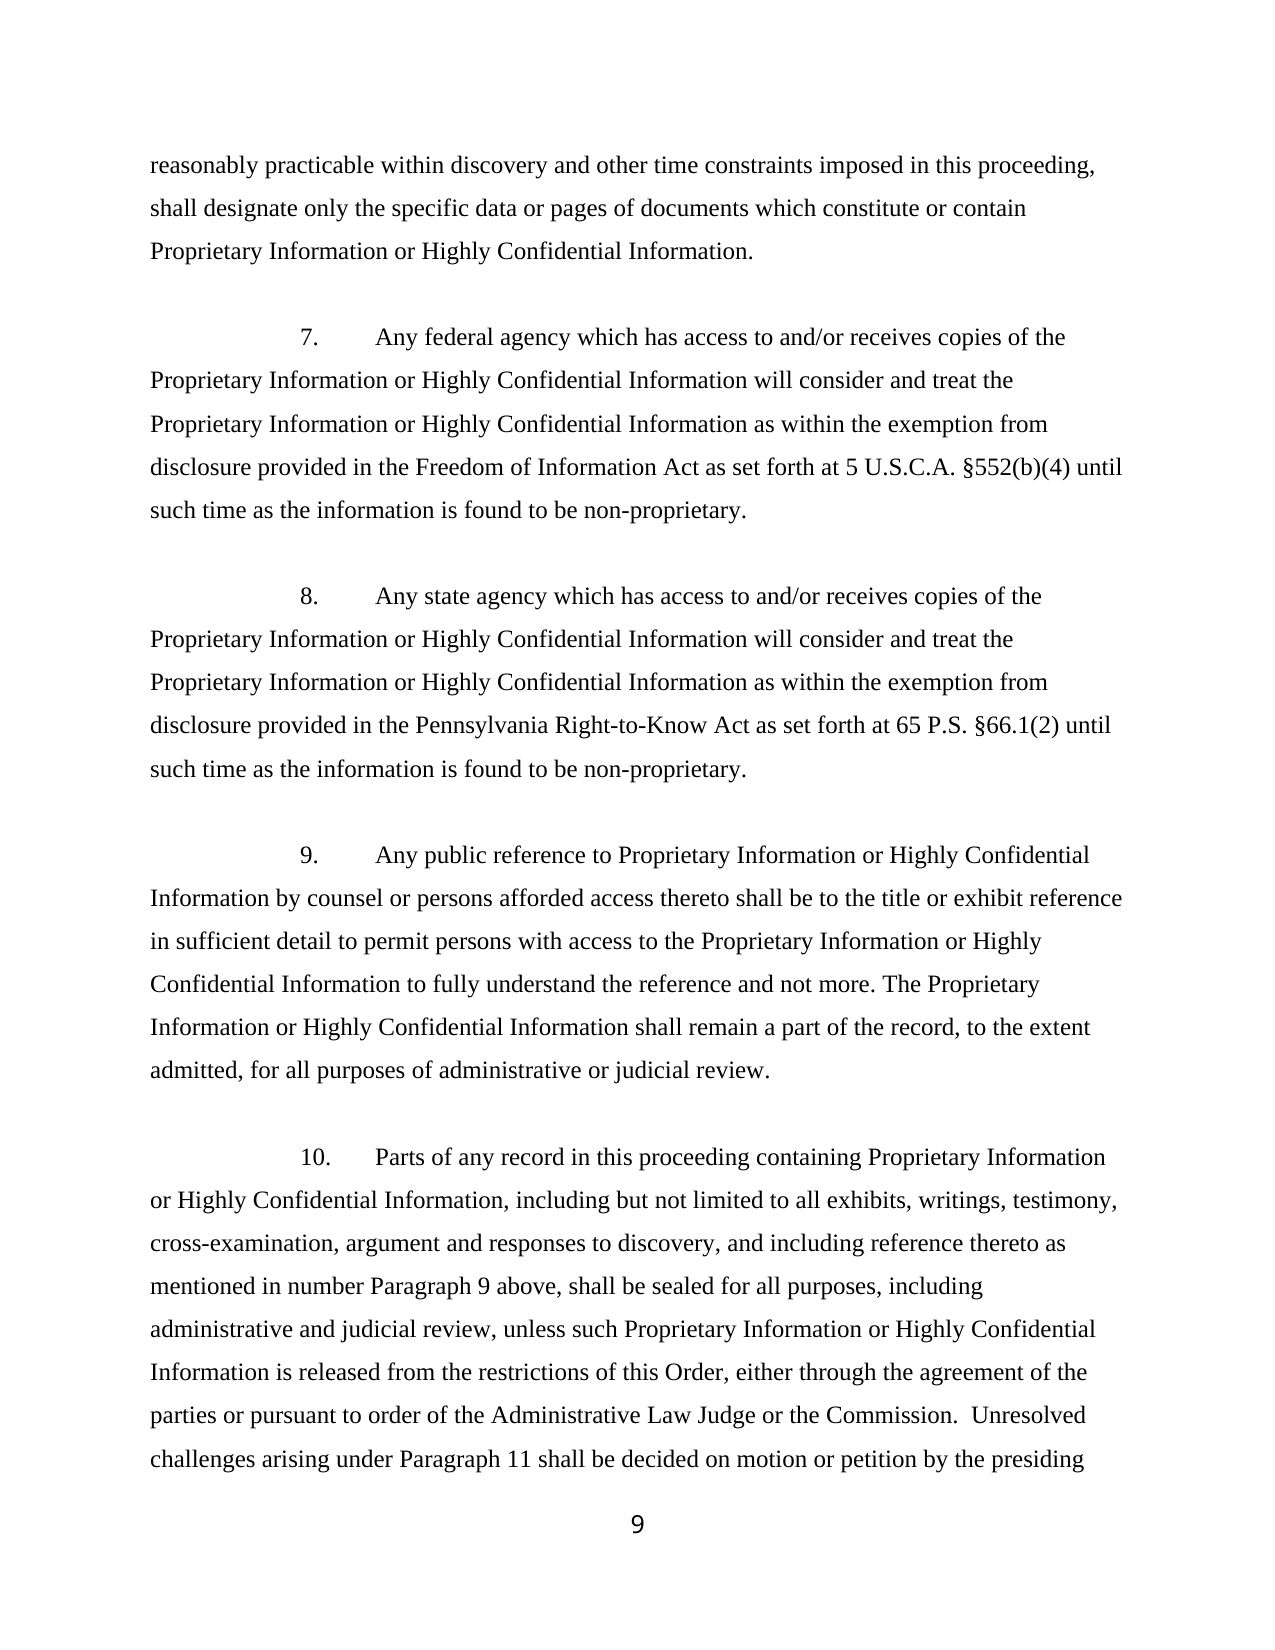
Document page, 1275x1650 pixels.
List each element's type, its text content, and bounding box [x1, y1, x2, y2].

text 9. Any public reference to Proprietary Information or Highly Confidential Information by counsel or persons afforded access thereto shall be to the title or exhibit reference in sufficient detail to permit persons with access to the Proprietary Information or Highly Confidential Information to fully understand the reference and not more. The Proprietary Information or Highly Confidential Information shall remain a part of the record, to the extent admitted, for all purposes of administrative or judicial review. [150, 840, 1125, 1084]
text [150, 1142, 1125, 1472]
text 7. Any federal agency which has access to and/or receives copies of the Proprietary Information or Highly Confidential Information will consider and treat the Proprietary Information or Highly Confidential Information as within the exemption from disclosure provided in the Freedom of Information Act as set forth at 5 U.S.C.A. §552(b)(4) until such time as the information is found to be non-proprietary. [150, 322, 1125, 524]
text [150, 150, 1125, 265]
text 8. Any state agency which has access to and/or receives copies of the Proprietary Information or Highly Confidential Information will consider and treat the Proprietary Information or Highly Confidential Information as within the exemption from disclosure provided in the Pennsylvania Right-to-Know Act as set forth at 65 P.S. §66.1(2) until such time as the information is found to be non-proprietary. [150, 581, 1125, 782]
